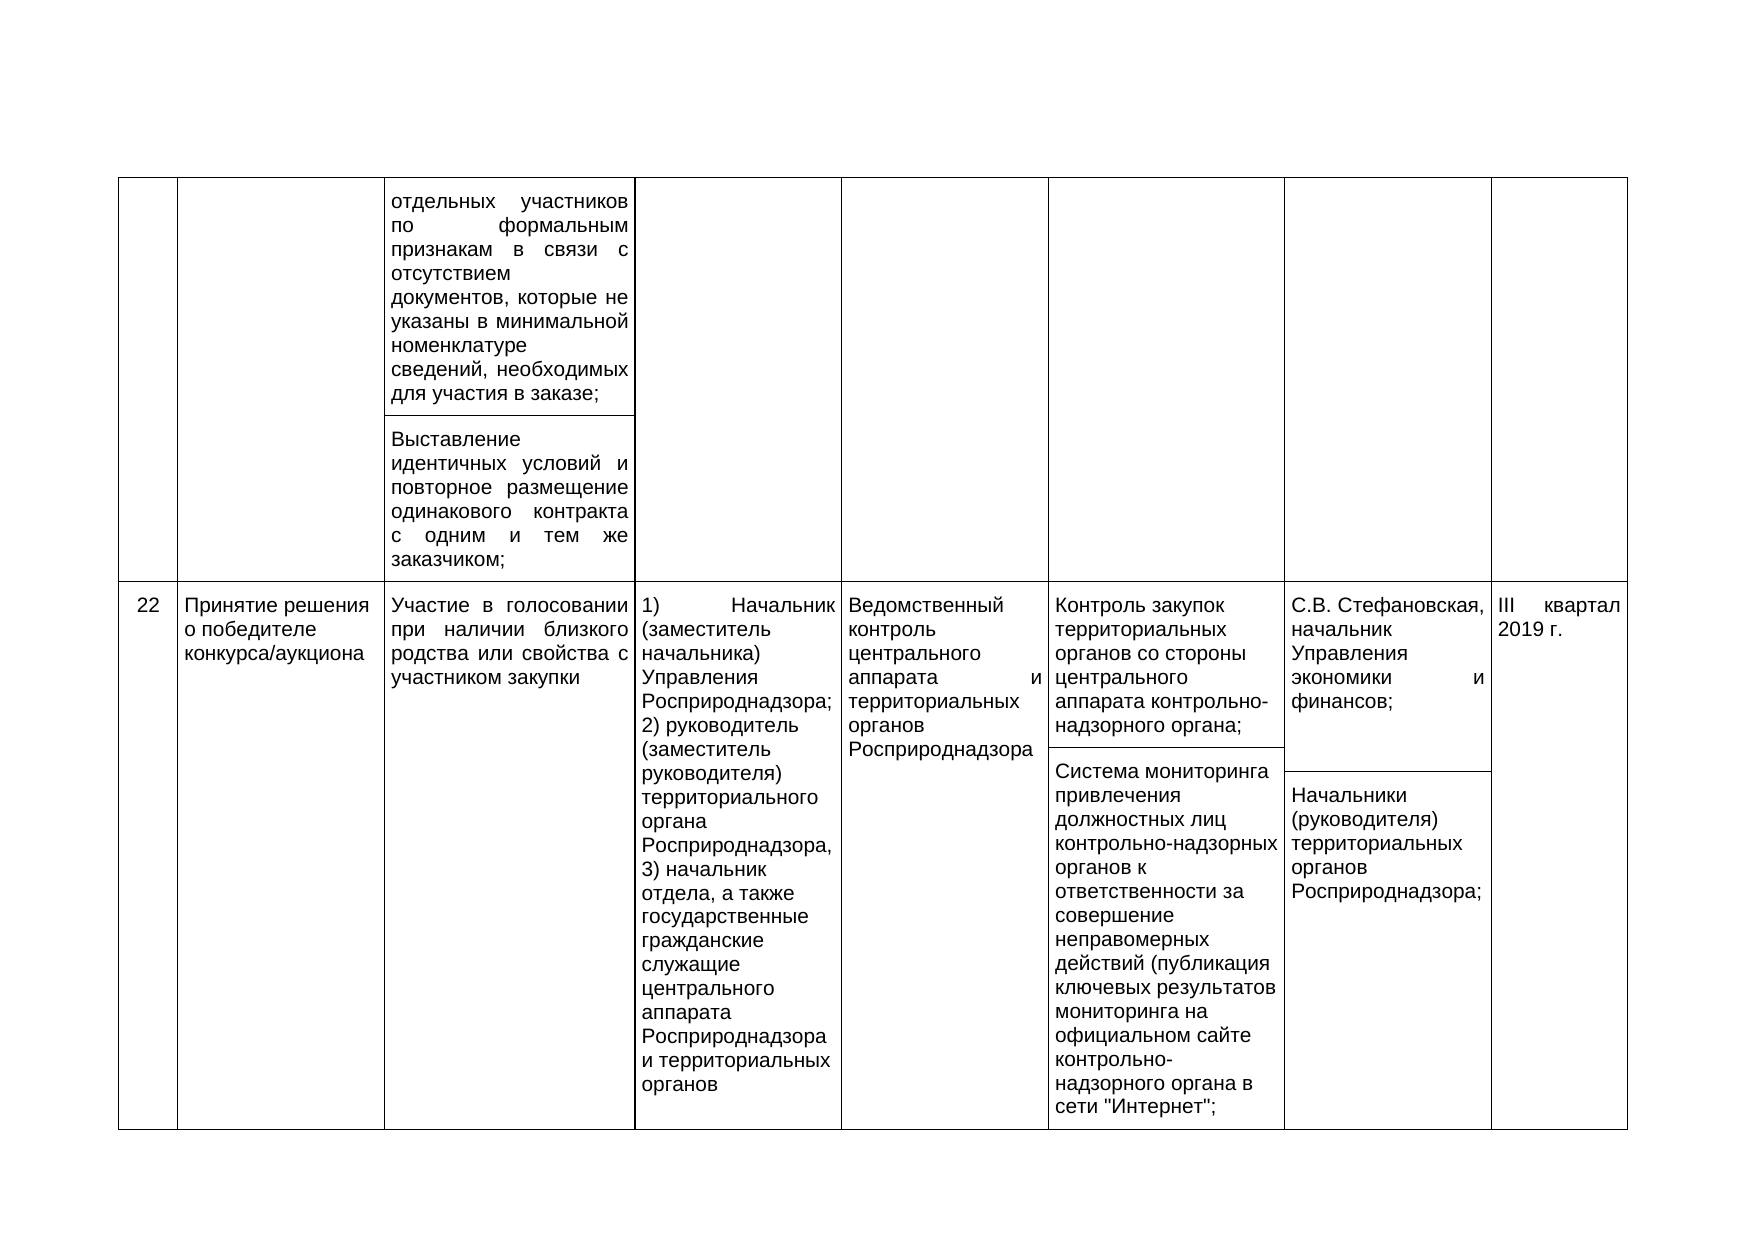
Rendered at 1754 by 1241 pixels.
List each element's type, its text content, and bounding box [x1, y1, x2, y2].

table_cell Принятие решения о победителе конкурса/аукциона [178, 582, 384, 1129]
table_cell Система мониторинга привлечения должностных лиц контрольно-надзорных органов к ответственности за совершение неправомерных действий (публикация ключевых результатов мониторинга на официальном сайте контрольно-надзорного органа в сети "Интернет"; [1049, 748, 1284, 1129]
table_cell Участие в голосовании при наличии близкого родства или свойства с участником закупки [385, 582, 634, 1129]
table_cell 1) Начальник (заместитель начальника) Управления Росприроднадзора; 2) руководитель (заместитель руководителя) территориального органа Росприроднадзора, 3) начальник отдела, а также государственные гражданские служащие центрального аппарата Росприроднадзора и территориальных органов Росприроднадзора, ответственные за финансово-экономическое обеспечение Росприроднадзора [636, 582, 841, 1129]
table_cell Выставление идентичных условий и повторное размещение одинакового контракта с одним и тем же заказчиком; [385, 416, 634, 581]
table_cell III квартал 2019 г. [1492, 582, 1627, 1129]
table_cell С.В. Стефановская, начальник Управления экономики и финансов; [1285, 582, 1491, 771]
table_cell Ведомственный контроль центрального аппарата и территориальных органов Росприроднадзора [842, 582, 1048, 1129]
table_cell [385, 178, 634, 415]
table_cell 22 [119, 582, 177, 1129]
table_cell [1285, 772, 1491, 1129]
table_cell Контроль закупок территориальных органов со стороны центрального аппарата контрольно-надзорного органа; [1049, 582, 1284, 747]
